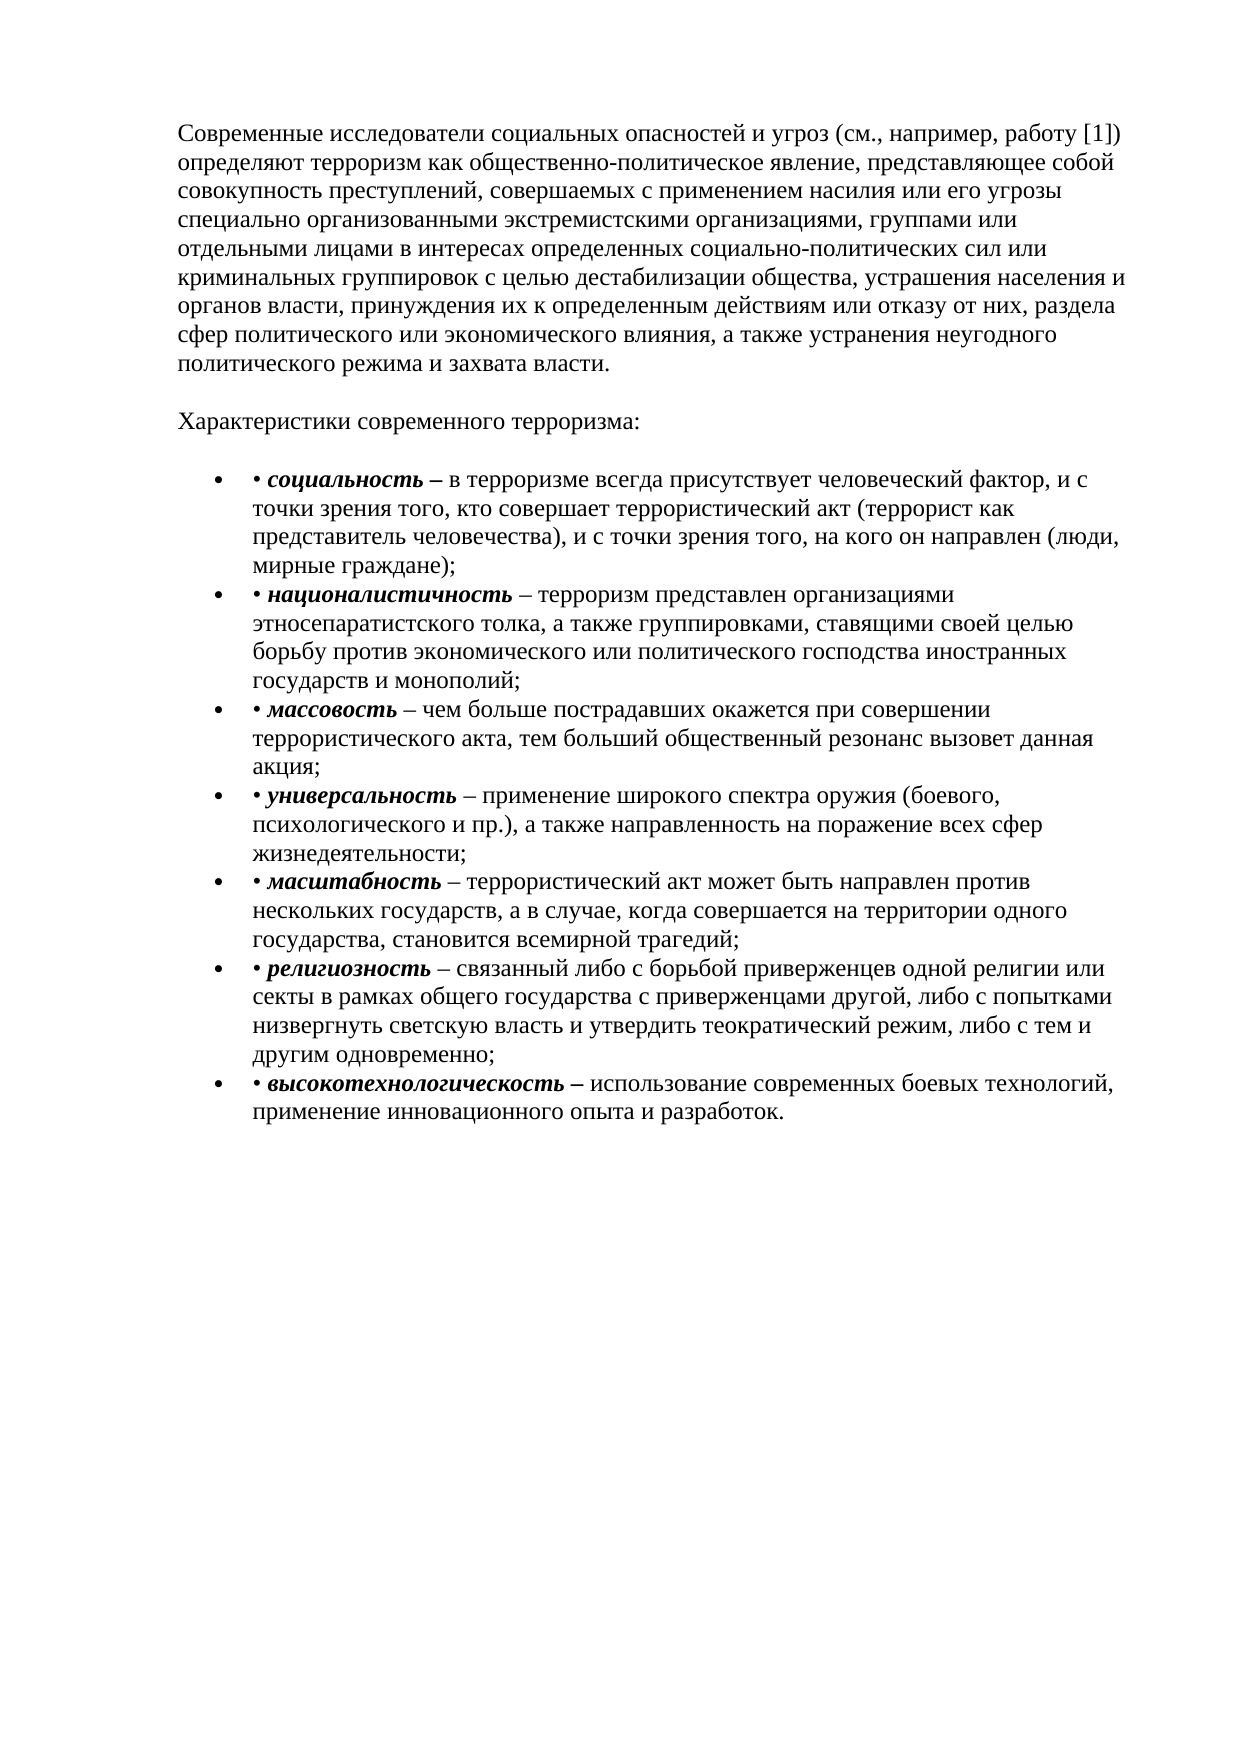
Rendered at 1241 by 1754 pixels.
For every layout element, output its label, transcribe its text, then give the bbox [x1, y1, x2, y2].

list • масштабность – террористический акт может быть направлен против нескольких государств, а в случае, когда совершается на территории одного государства, становится всемирной трагедий; [215, 866, 1152, 953]
text Современные исследователи социальных опасностей и угроз (см., например, работу [1]) определяют терроризм как общественно-политическое явление, представляющее собой совокупность преступлений, совершаемых с применением насилия или его угрозы специально организованными экстремистскими организациями, группами или отдельными лицами в интересах определенных социально-политических сил или криминальных группировок с целью дестабилизации общества, устрашения населения и органов власти, принуждения их к определенным действиям или отказу от них, раздела сфер политического или экономического влияния, а также устранения неугодного политического режима и захвата власти. [177, 118, 1152, 377]
list • массовость – чем больше пострадавших окажется при совершении террористического акта, тем больший общественный резонанс вызовет данная акция; [215, 694, 1152, 780]
list • высокотехнологическость – использование современных боевых технологий, применение инновационного опыта и разработок. [215, 1068, 1152, 1125]
text Характеристики современного терроризма: [177, 406, 1152, 435]
list • социальность – в терроризме всегда присутствует человеческий фактор, и с точки зрения того, кто совершает террористический акт (террорист как представитель человечества), и с точки зрения того, на кого он направлен (люди, мирные граждане); [215, 464, 1152, 579]
list • универсальность – применение широкого спектра оружия (боевого, психологического и пр.), а также направленность на поражение всех сфер жизнедеятельности; [215, 780, 1152, 866]
list • религиозность – связанный либо с борьбой приверженцев одной религии или секты в рамках общего государства с приверженцами другой, либо с попытками низвергнуть светскую власть и утвердить теократический режим, либо с тем и другим одновременно; [215, 953, 1152, 1068]
list • националистичность – терроризм представлен организациями этносепаратистского толка, а также группировками, ставящими своей целью борьбу против экономического или политического господства иностранных государств и монополий; [215, 579, 1152, 694]
